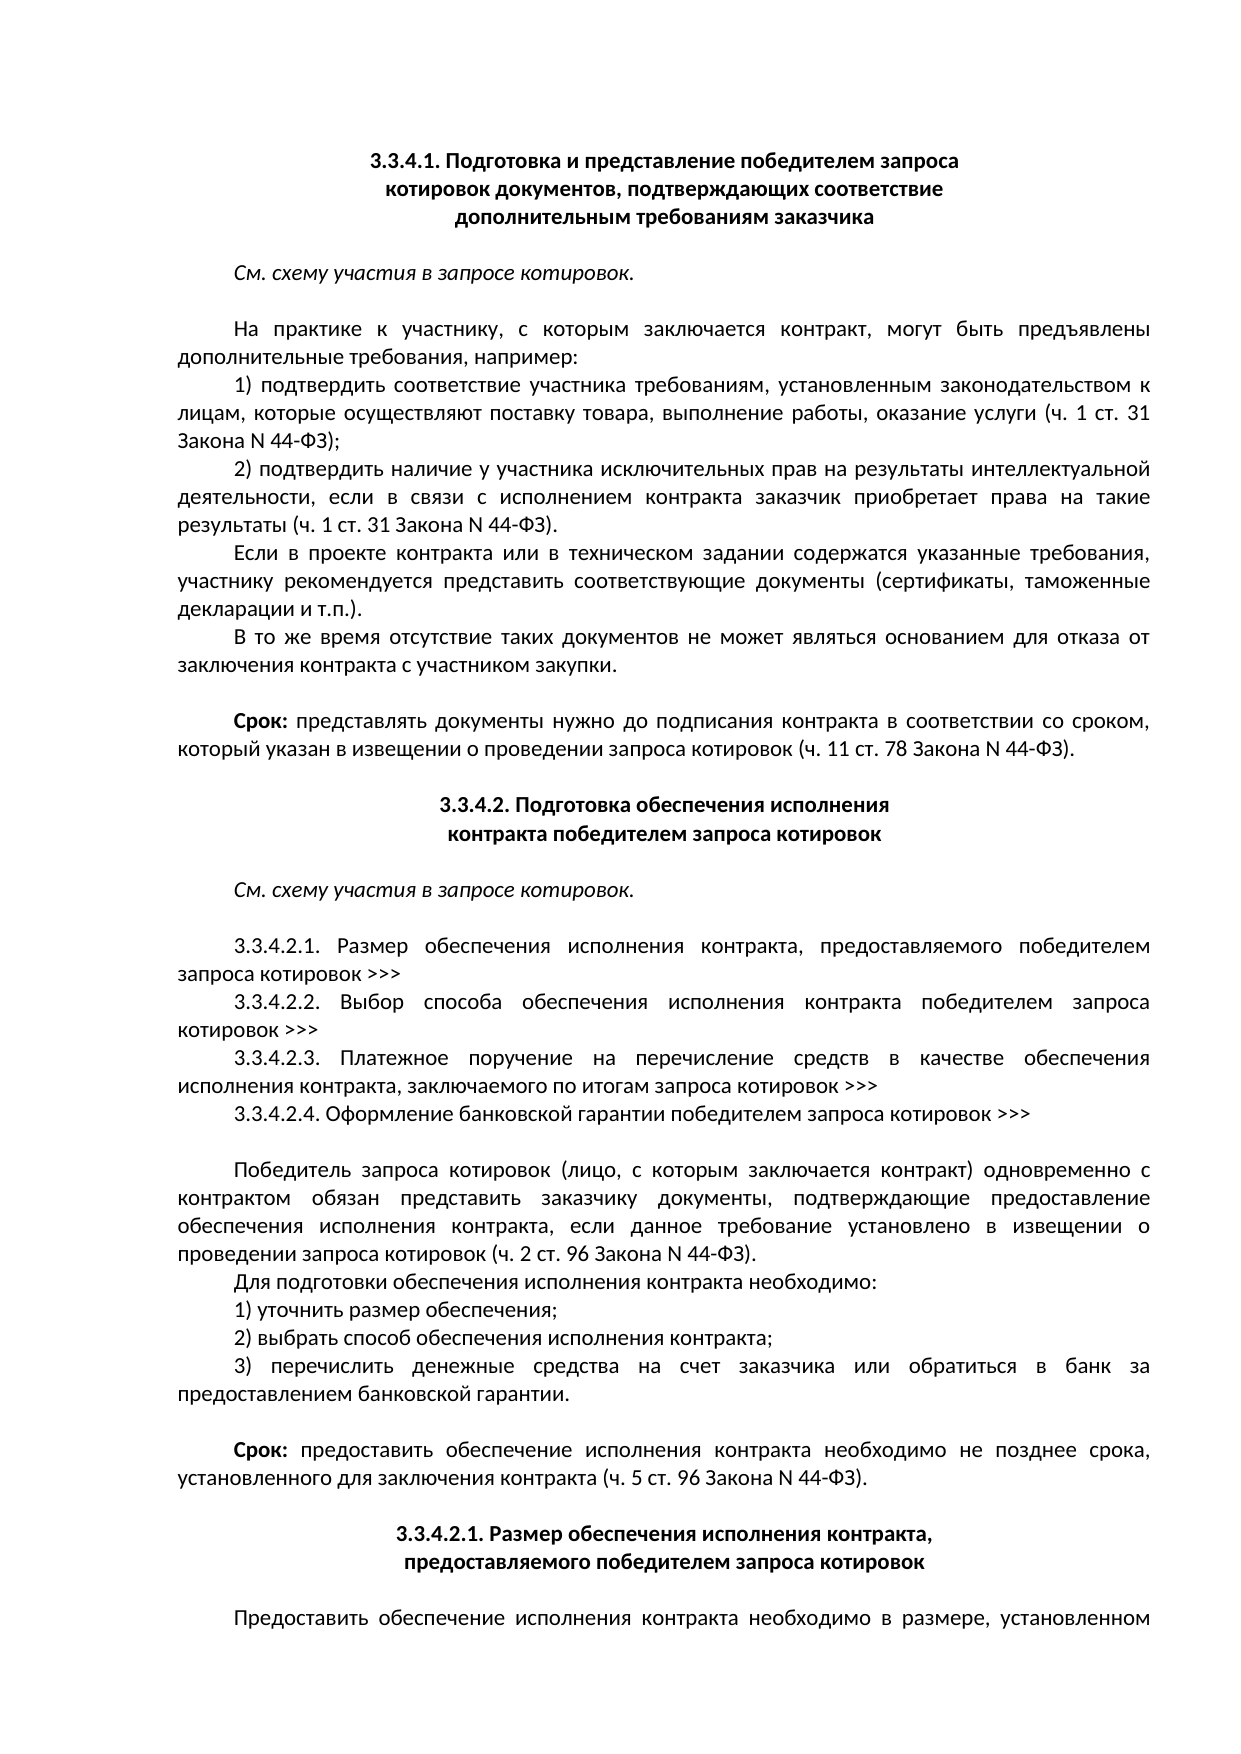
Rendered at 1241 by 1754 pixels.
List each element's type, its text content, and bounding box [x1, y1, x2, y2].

text См. схему участия в запросе котировок. [177, 258, 1152, 286]
text 3.3.4.2. Подготовка обеспечения исполнения [177, 791, 1152, 819]
text 3.3.4.1. Подготовка и представление победителем запроса [177, 146, 1152, 174]
text котировок документов, подтверждающих соответствие [177, 174, 1152, 202]
text Срок: предоставить обеспечение исполнения контракта необходимо не позднее срока, установленного для заключения контракта (ч. 5 ст. 96 Закона N 44-ФЗ). [177, 1435, 1152, 1491]
text 3.3.4.2.1. Размер обеспечения исполнения контракта, предоставляемого победителем запроса котировок >>> [177, 931, 1152, 987]
text На практике к участнику, с которым заключается контракт, могут быть предъявлены дополнительные требования, например: [177, 314, 1152, 370]
text 1) уточнить размер обеспечения; [177, 1295, 1152, 1323]
text 2) подтвердить наличие у участника исключительных прав на результаты интеллектуальной деятельности, если в связи с исполнением контракта заказчик приобретает права на такие результаты (ч. 1 ст. 31 Закона N 44-ФЗ). [177, 454, 1152, 538]
text 2) выбрать способ обеспечения исполнения контракта; [177, 1323, 1152, 1351]
text дополнительным требованиям заказчика [177, 202, 1152, 230]
text 3.3.4.2.3. Платежное поручение на перечисление средств в качестве обеспечения исполнения контракта, заключаемого по итогам запроса котировок >>> [177, 1043, 1152, 1099]
text В то же время отсутствие таких документов не может являться основанием для отказа от заключения контракта с участником закупки. [177, 622, 1152, 678]
text 1) подтвердить соответствие участника требованиям, установленным законодательством к лицам, которые осуществляют поставку товара, выполнение работы, оказание услуги (ч. 1 ст. 31 Закона N 44-ФЗ); [177, 370, 1152, 454]
text 3.3.4.2.4. Оформление банковской гарантии победителем запроса котировок >>> [177, 1099, 1152, 1127]
text Если в проекте контракта или в техническом задании содержатся указанные требования, участнику рекомендуется представить соответствующие документы (сертификаты, таможенные декларации и т.п.). [177, 538, 1152, 622]
text 3.3.4.2.1. Размер обеспечения исполнения контракта, [177, 1519, 1152, 1547]
text Для подготовки обеспечения исполнения контракта необходимо: [177, 1267, 1152, 1295]
text 3) перечислить денежные средства на счет заказчика или обратиться в банк за предоставлением банковской гарантии. [177, 1351, 1152, 1407]
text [177, 1603, 1152, 1631]
text контракта победителем запроса котировок [177, 819, 1152, 847]
text Срок: представлять документы нужно до подписания контракта в соответствии со сроком, который указан в извещении о проведении запроса котировок (ч. 11 ст. 78 Закона N 44-ФЗ). [177, 707, 1152, 763]
text 3.3.4.2.2. Выбор способа обеспечения исполнения контракта победителем запроса котировок >>> [177, 987, 1152, 1043]
text См. схему участия в запросе котировок. [177, 875, 1152, 903]
text предоставляемого победителем запроса котировок [177, 1547, 1152, 1575]
text Победитель запроса котировок (лицо, с которым заключается контракт) одновременно с контрактом обязан представить заказчику документы, подтверждающие предоставление обеспечения исполнения контракта, если данное требование установлено в извещении о проведении запроса котировок (ч. 2 ст. 96 Закона N 44-ФЗ). [177, 1155, 1152, 1267]
